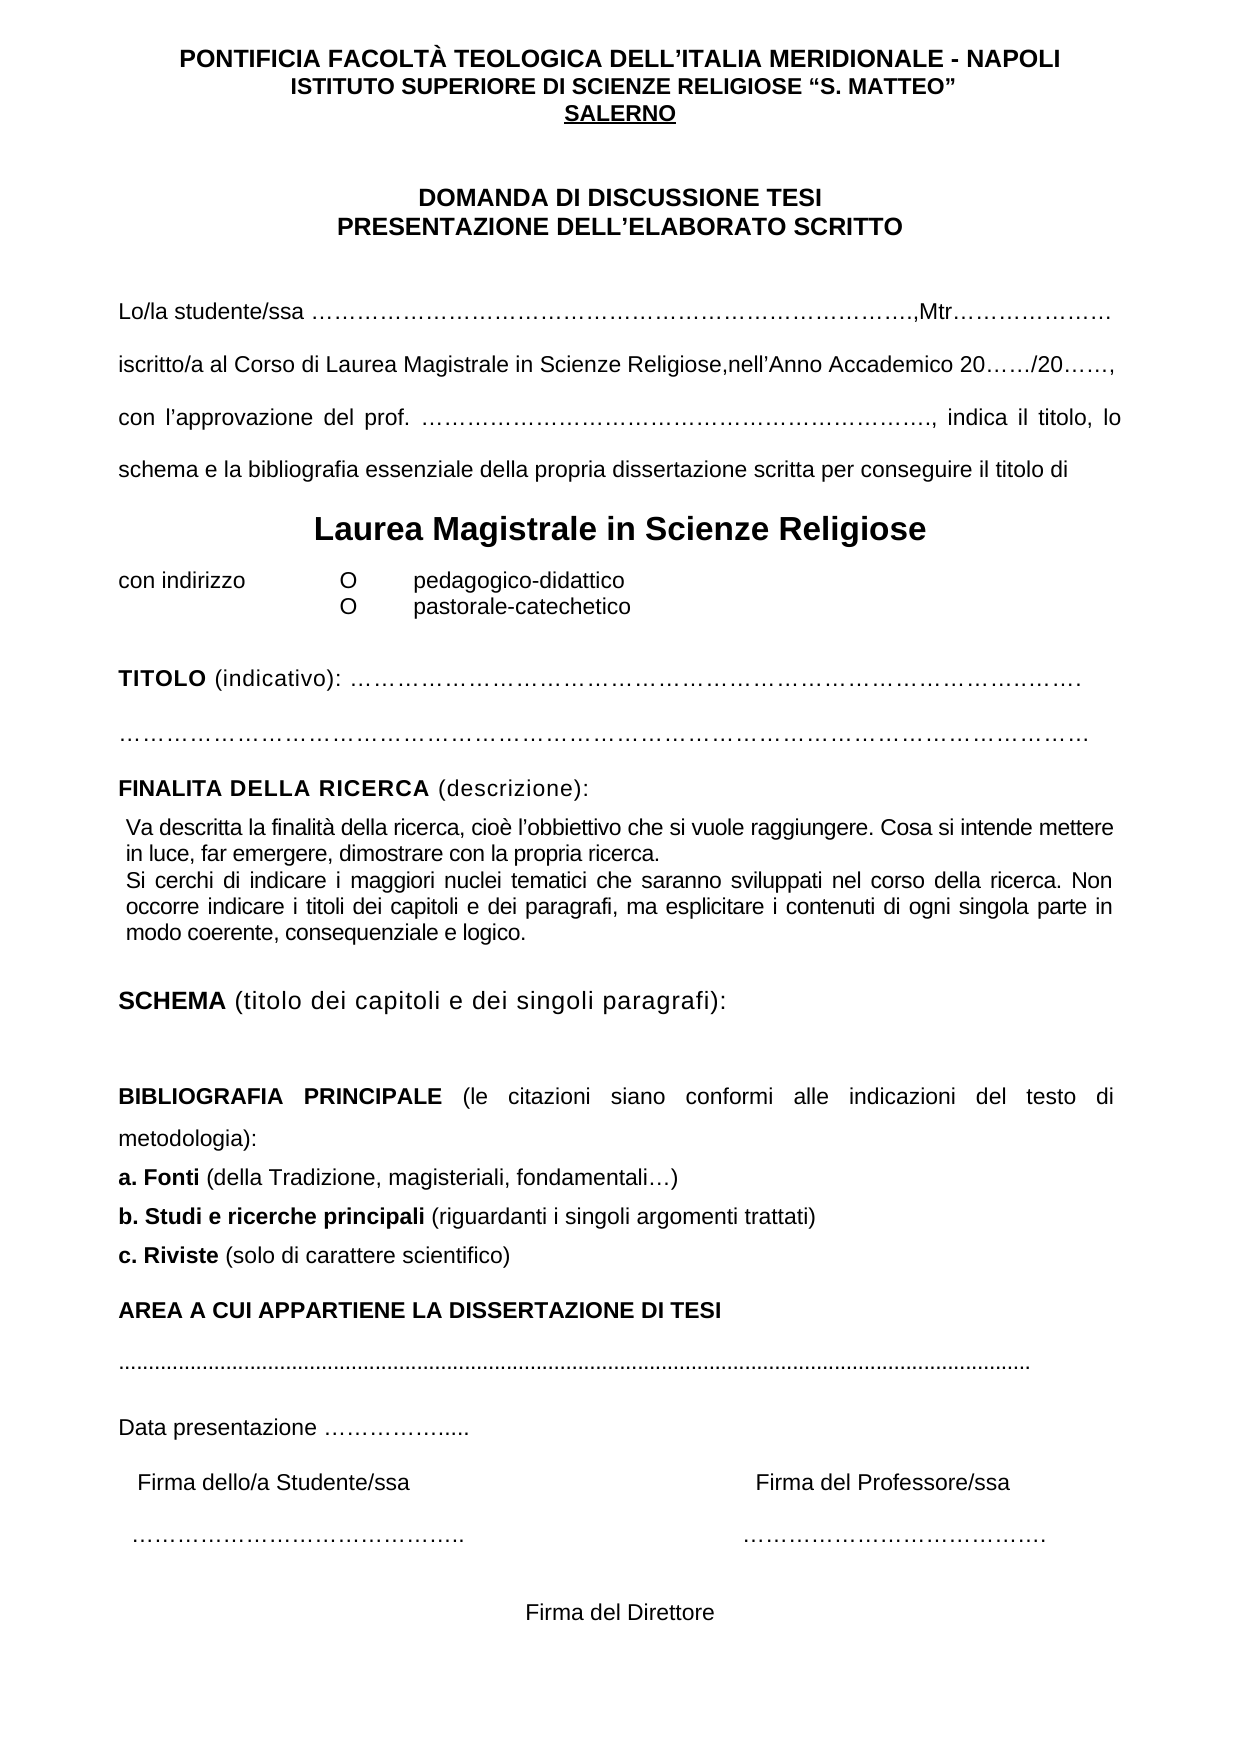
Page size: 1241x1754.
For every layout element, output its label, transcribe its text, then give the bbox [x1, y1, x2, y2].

text con l’approvazione del prof. …………………………………………………………., indica il titolo, lo schema e la bibliografia essenziale della propria dissertazione scritta per conseguire il titolo di [118, 404, 1122, 483]
text PRESENTAZIONE DELL’ELABORATO SCRITTO [118, 212, 1122, 241]
text ISTITUTO SUPERIORE DI SCIENZE RELIGIOSE “S. MATTEO” [118, 73, 1122, 99]
text TITOLO (indicativo): …………………………………………………………………………..……. [118, 664, 1122, 691]
text FINALITA DELLA RICERCA (descrizione): [118, 759, 1114, 801]
text b. Studi e ricerche principali (riguardanti i singoli argomenti trattati) [118, 1203, 1114, 1229]
text O pastorale-catechetico [118, 593, 1122, 619]
text Laurea Magistrale in Scienze Religiose [118, 509, 1122, 548]
text con indirizzo O pedagogico-didattico [118, 567, 1122, 593]
text Firma del Direttore [118, 1599, 1122, 1625]
text ......................................................................................................................................................... [118, 1348, 1122, 1374]
text AREA A CUI APPARTIENE LA DISSERTAZIONE DI TESI [118, 1281, 1114, 1323]
text …………………………………………………………………………………………………………… [118, 704, 1114, 746]
text BIBLIOGRAFIA PRINCIPALE (le citazioni siano conformi alle indicazioni del testo di metodologia): [118, 1067, 1114, 1152]
text SALERNO [118, 99, 1122, 126]
text …………………………………….. …………………………………. [118, 1521, 1122, 1547]
text Data presentazione ……………..... [118, 1414, 1114, 1440]
text Si cerchi di indicare i maggiori nuclei tematici che saranno sviluppati nel corso della ricerca. Non occorre indicare i titoli dei capitoli e dei paragrafi, ma esplicitare i contenuti di ogni singola parte in modo coerente, consequenziale e logico. [126, 867, 1114, 946]
text a. Fonti (della Tradizione, magisteriali, fondamentali…) [118, 1164, 1114, 1190]
text SCHEMA (titolo dei capitoli e dei singoli paragrafi): [118, 972, 1114, 1014]
text iscritto/a al Corso di Laurea Magistrale in Scienze Religiose,nell’Anno Accademico 20……/20……, [118, 351, 1122, 377]
text DOMANDA DI DISCUSSIONE TESI [118, 183, 1122, 212]
text Lo/la studente/ssa …………………………………………………………………….,Mtr………………… [118, 298, 1122, 325]
text c. Riviste (solo di carattere scientifico) [118, 1242, 1114, 1268]
text Firma dello/a Studente/ssa Firma del Professore/ssa [118, 1468, 1122, 1495]
text PONTIFICIA FACOLTÀ TEOLOGICA DELL’ITALIA MERIDIONALE - NAPOLI [118, 44, 1122, 73]
text Va descritta la finalità della ricerca, cioè l’obbiettivo che si vuole raggiungere. Cosa si intende mettere in luce, far emergere, dimostrare con la propria ricerca. [126, 814, 1114, 867]
